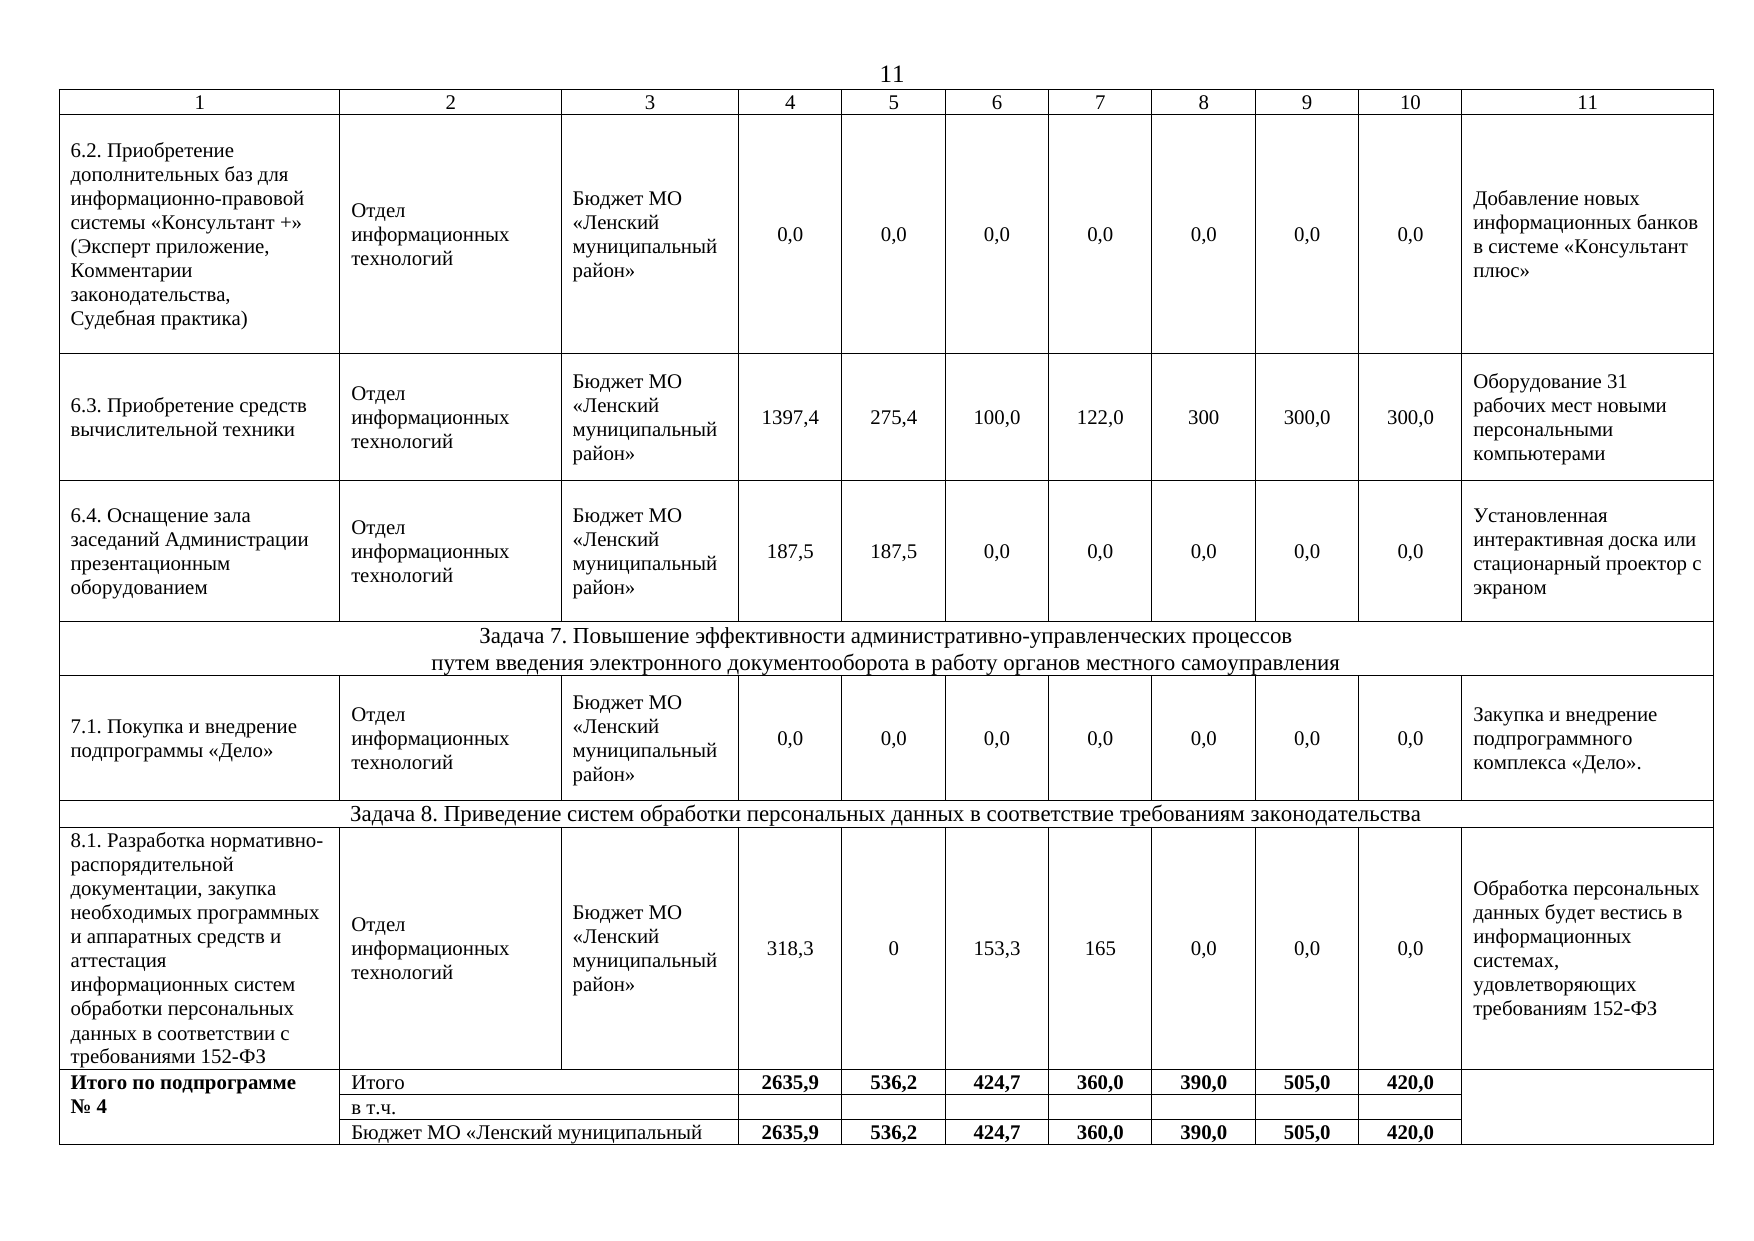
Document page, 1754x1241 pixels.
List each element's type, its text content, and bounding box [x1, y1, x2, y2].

table_cell 0,0 [739, 115, 841, 353]
table_cell Отдел информационных технологий [340, 828, 561, 1068]
table_cell 536,2 [842, 1120, 945, 1144]
table_cell 6.4. Оснащение зала заседаний Администрации презентационным оборудованием [60, 481, 339, 621]
table_cell 0,0 [1359, 676, 1461, 799]
table_cell 390,0 [1152, 1120, 1255, 1144]
table_cell 0,0 [1049, 676, 1151, 799]
table_cell 0,0 [842, 676, 945, 799]
table_header 5 [842, 90, 945, 114]
table_cell Отдел информационных технологий [340, 481, 561, 621]
table_cell 2635,9 [739, 1070, 841, 1094]
table_cell 536,2 [842, 1070, 945, 1094]
table_cell Бюджет МО «Ленский муниципальный район» [562, 354, 738, 479]
table_cell Бюджет МО «Ленский муниципальный район» [562, 676, 738, 799]
table_cell 0,0 [1049, 115, 1151, 353]
table_cell 424,7 [946, 1120, 1048, 1144]
table_cell 187,5 [842, 481, 945, 621]
table_cell [1152, 1095, 1255, 1119]
table_cell 424,7 [946, 1070, 1048, 1094]
table_cell 275,4 [842, 354, 945, 479]
table_cell Бюджет МО «Ленский муниципальный район» [562, 115, 738, 353]
table_cell 1397,4 [739, 354, 841, 479]
table_cell 0,0 [946, 115, 1048, 353]
table_cell 6.2. Приобретение дополнительных баз для информационно-правовой системы «Консультант +» (Эксперт приложение, Комментарии законодательства, Судебная практика) [60, 115, 339, 353]
table_cell 0,0 [1359, 481, 1461, 621]
table_cell Отдел информационных технологий [340, 115, 561, 353]
table_cell 187,5 [739, 481, 841, 621]
table_cell 0,0 [1152, 828, 1255, 1068]
table_header 7 [1049, 90, 1151, 114]
table_cell 0,0 [1152, 115, 1255, 353]
table_header 4 [739, 90, 841, 114]
table_cell 2635,9 [739, 1120, 841, 1144]
table_cell Отдел информационных технологий [340, 354, 561, 479]
table_cell 0,0 [1256, 676, 1358, 799]
table_cell Установленная интерактивная доска или стационарный проектор с экраном [1462, 481, 1713, 621]
table_cell 420,0 [1359, 1070, 1461, 1094]
table_cell 7.1. Покупка и внедрение подпрограммы «Дело» [60, 676, 339, 799]
table_cell 300,0 [1256, 354, 1358, 479]
table_cell 165 [1049, 828, 1151, 1068]
table_cell Добавление новых информационных банков в системе «Консультант плюс» [1462, 115, 1713, 353]
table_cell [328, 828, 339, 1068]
table_cell 0,0 [1152, 481, 1255, 621]
table_cell 0,0 [842, 115, 945, 353]
table_cell Бюджет МО «Ленский муниципальный район» [562, 828, 738, 1068]
table_cell [842, 1095, 945, 1119]
table_cell Бюджет МО «Ленский муниципальный район» [562, 481, 738, 621]
table_cell 0,0 [1049, 481, 1151, 621]
table_cell Обработка персональных данных будет вестись в информационных системах, удовлетворяющих требованиям 152-ФЗ [1462, 828, 1713, 1068]
table_cell 153,3 [946, 828, 1048, 1068]
table_cell [1462, 1070, 1713, 1144]
table_cell Бюджет МО «Ленский муниципальный район» [340, 1120, 738, 1144]
table_cell Итого [340, 1070, 738, 1094]
table_cell [1256, 1095, 1358, 1119]
table_cell 0,0 [1256, 115, 1358, 353]
table_cell в т.ч. [340, 1095, 738, 1119]
table_cell 318,3 [739, 828, 841, 1068]
table_cell 505,0 [1256, 1120, 1358, 1144]
table_cell 0 [842, 828, 945, 1068]
table_cell [1049, 1095, 1151, 1119]
table_cell 0,0 [1359, 828, 1461, 1068]
table_cell 360,0 [1049, 1120, 1151, 1144]
table_cell [946, 1095, 1048, 1119]
table_cell 0,0 [1256, 828, 1358, 1068]
table_cell 0,0 [1256, 481, 1358, 621]
table_header 9 [1256, 90, 1358, 114]
table_header 2 [340, 90, 561, 114]
table_cell 505,0 [1256, 1070, 1358, 1094]
table_cell 360,0 [1049, 1070, 1151, 1094]
table_cell 0,0 [739, 676, 841, 799]
table_cell 6.3. Приобретение средств вычислительной техники [60, 354, 339, 479]
table_cell [739, 1095, 841, 1119]
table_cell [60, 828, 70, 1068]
table_cell 390,0 [1152, 1070, 1255, 1094]
table_header 10 [1359, 90, 1461, 114]
table_cell Отдел информационных технологий [340, 676, 561, 799]
table_cell 420,0 [1359, 1120, 1461, 1144]
table_cell Закупка и внедрение подпрограммного комплекса «Дело». [1462, 676, 1713, 799]
table_cell 122,0 [1049, 354, 1151, 479]
table_header 8 [1152, 90, 1255, 114]
table_cell Задача 8. Приведение систем обработки персональных данных в соответствие требованиям законодательства [60, 801, 1713, 827]
table_cell 300 [1152, 354, 1255, 479]
table_cell 0,0 [1152, 676, 1255, 799]
table_cell 0,0 [946, 676, 1048, 799]
table_cell 100,0 [946, 354, 1048, 479]
table_cell 300,0 [1359, 354, 1461, 479]
table_cell 0,0 [946, 481, 1048, 621]
table_header 3 [562, 90, 738, 114]
table_cell [1359, 1095, 1461, 1119]
table_header 1 [60, 90, 339, 114]
table_cell Итого по подпрограмме № 4 [60, 1070, 339, 1144]
table_cell Задача 7. Повышение эффективности административно-управленческих процессов путем введения электронного документооборота в работу органов местного самоуправления [60, 622, 1713, 675]
table_cell Оборудование 31 рабочих мест новыми персональными компьютерами [1462, 354, 1713, 479]
table_cell 0,0 [1359, 115, 1461, 353]
table_header 6 [946, 90, 1048, 114]
table_header 11 [1462, 90, 1713, 114]
